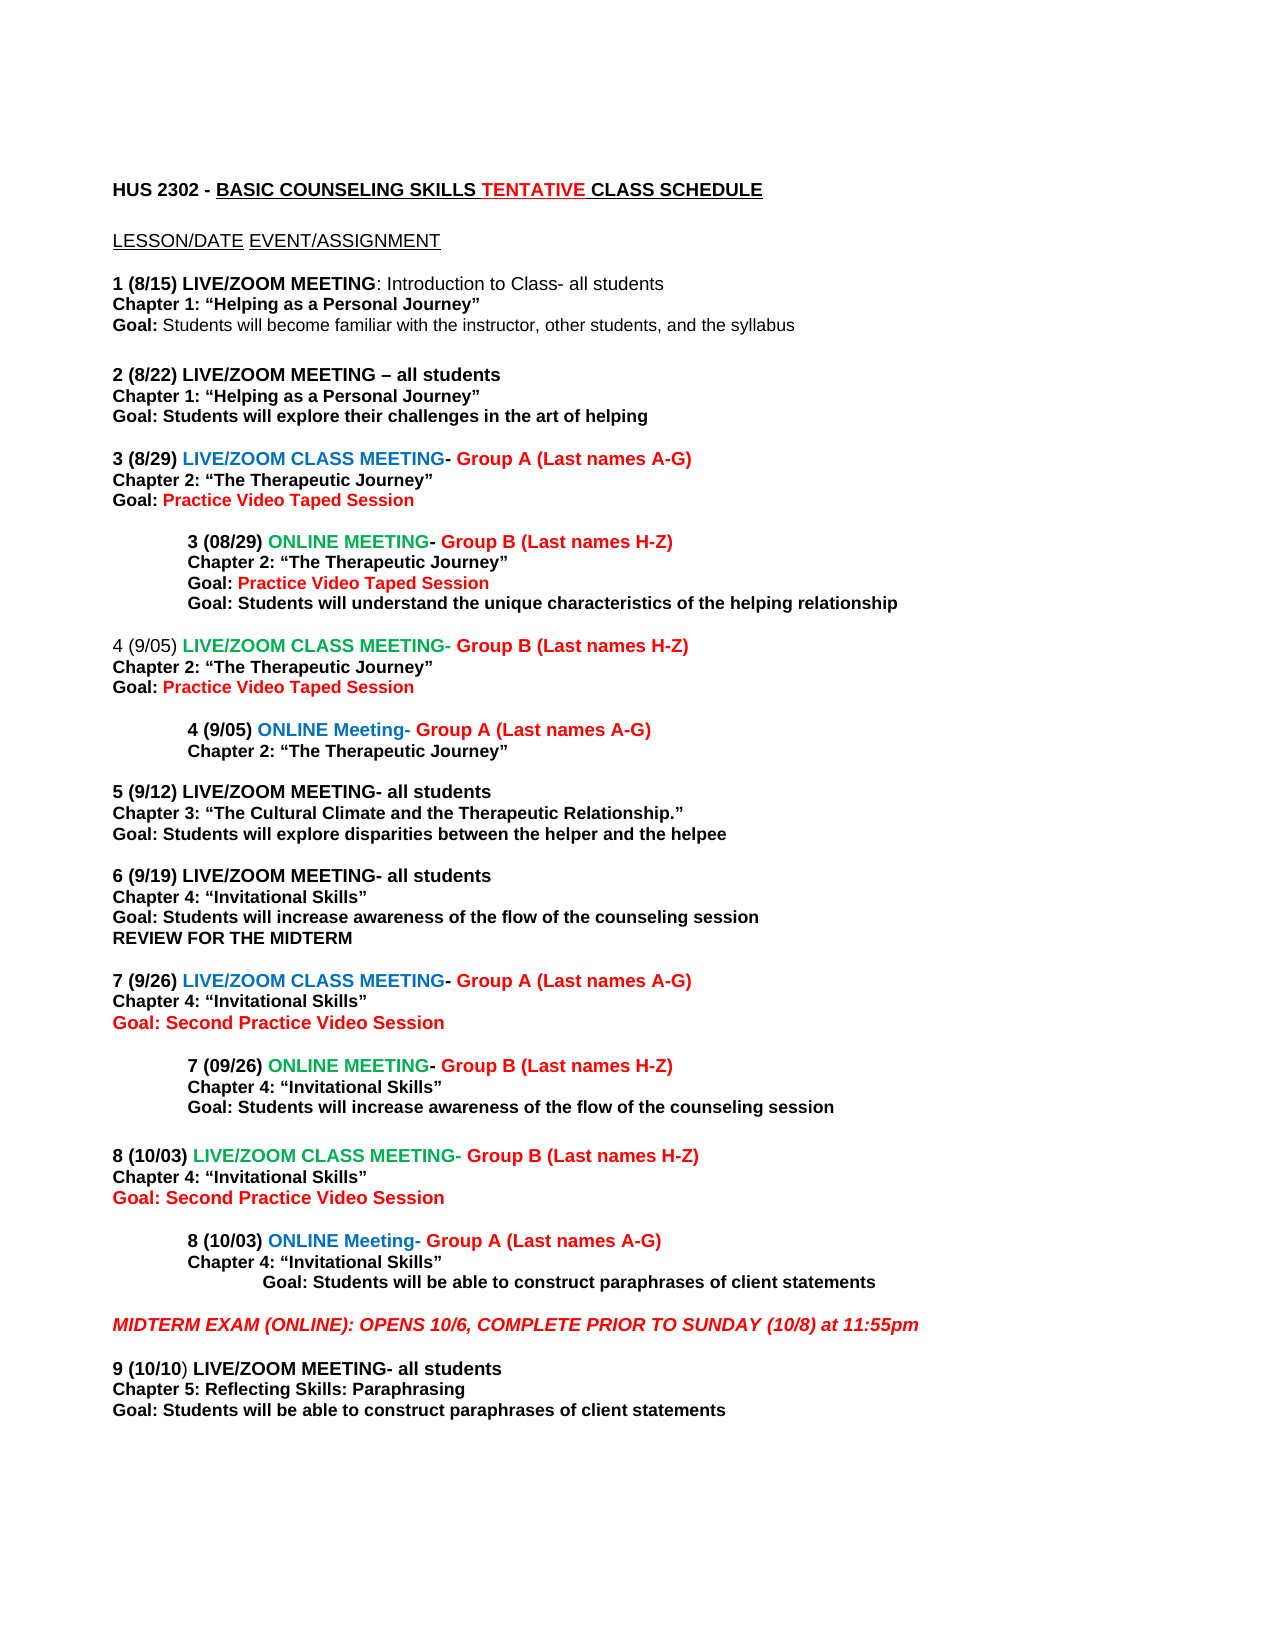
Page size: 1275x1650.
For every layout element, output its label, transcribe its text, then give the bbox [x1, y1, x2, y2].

text REVIEW FOR THE MIDTERM [112, 928, 1162, 948]
text 3 (8/29) LIVE/ZOOM CLASS MEETING- Group A (Last names A-G) [112, 448, 1162, 469]
text Goal: Second Practice Video Session [112, 1012, 1162, 1033]
text Goal: Students will increase awareness of the flow of the counseling session [187, 1097, 1162, 1117]
text 7 (9/26) LIVE/ZOOM CLASS MEETING- Group A (Last names A-G) [112, 970, 1162, 991]
text 6 (9/19) LIVE/ZOOM MEETING- all students [112, 865, 1162, 887]
text Chapter 1: “Helping as a Personal Journey” [112, 385, 1162, 406]
text Chapter 2: “The Therapeutic Journey” [112, 741, 1162, 761]
text 2 (8/22) LIVE/ZOOM MEETING – all students [112, 364, 1162, 385]
text Chapter 4: “Invitational Skills” [112, 991, 1162, 1012]
text 7 (09/26) ONLINE MEETING- Group B (Last names H-Z) [187, 1055, 1162, 1076]
text 4 (9/05) ONLINE Meeting- Group A (Last names A-G) [187, 719, 1162, 741]
text Goal: Students will explore disparities between the helper and the helpee [112, 823, 1162, 844]
text Goal: Second Practice Video Session [112, 1187, 1162, 1209]
text Chapter 2: “The Therapeutic Journey” [112, 657, 1162, 677]
text HUS 2302 - BASIC COUNSELING SKILLS TENTATIVE CLASS SCHEDULE [112, 179, 1162, 201]
text Goal: Practice Video Taped Session [112, 677, 1162, 697]
text 4 (9/05) LIVE/ZOOM CLASS MEETING- Group B (Last names H-Z) [112, 635, 1162, 657]
text Chapter 4: “Invitational Skills” [112, 1076, 1162, 1097]
text Goal: Students will be able to construct paraphrases of client statements [112, 1399, 1162, 1420]
text Chapter 2: “The Therapeutic Journey” [187, 552, 1162, 573]
text 3 (08/29) ONLINE MEETING- Group B (Last names H-Z) [187, 531, 1162, 552]
text Goal: Practice Video Taped Session [187, 573, 1162, 593]
text Chapter 5: Reflecting Skills: Paraphrasing [112, 1379, 1162, 1399]
text 9 (10/10) LIVE/ZOOM MEETING- all students [112, 1357, 1162, 1379]
text 8 (10/03) LIVE/ZOOM CLASS MEETING- Group B (Last names H-Z) [112, 1145, 1162, 1167]
text Goal: Students will become familiar with the instructor, other students, and the syllabus [112, 314, 1162, 335]
text Chapter 4: “Invitational Skills” [112, 1252, 1162, 1272]
text 5 (9/12) LIVE/ZOOM MEETING- all students [112, 781, 1162, 803]
text Goal: Students will increase awareness of the flow of the counseling session [112, 907, 1162, 928]
text Chapter 2: “The Therapeutic Journey” [112, 469, 1162, 490]
text MIDTERM EXAM (ONLINE): OPENS 10/6, COMPLETE PRIOR TO SUNDAY (10/8) at 11:55pm [112, 1314, 1162, 1336]
text 1 (8/15) LIVE/ZOOM MEETING: Introduction to Class- all students [112, 272, 1162, 294]
text Chapter 1: “Helping as a Personal Journey” [112, 294, 1162, 314]
text Goal: Practice Video Taped Session [112, 490, 1162, 510]
text LESSON/DATE EVENT/ASSIGNMENT [112, 230, 1162, 251]
text Goal: Students will be able to construct paraphrases of client statements [262, 1272, 1162, 1293]
text Chapter 3: “The Cultural Climate and the Therapeutic Relationship.” [112, 803, 1162, 823]
text Chapter 4: “Invitational Skills” [112, 887, 1162, 907]
text Chapter 4: “Invitational Skills” [112, 1167, 1162, 1187]
text Goal: Students will understand the unique characteristics of the helping relationship [187, 593, 1162, 613]
text Goal: Students will explore their challenges in the art of helping [112, 406, 1162, 426]
text 8 (10/03) ONLINE Meeting- Group A (Last names A-G) [187, 1230, 1162, 1252]
